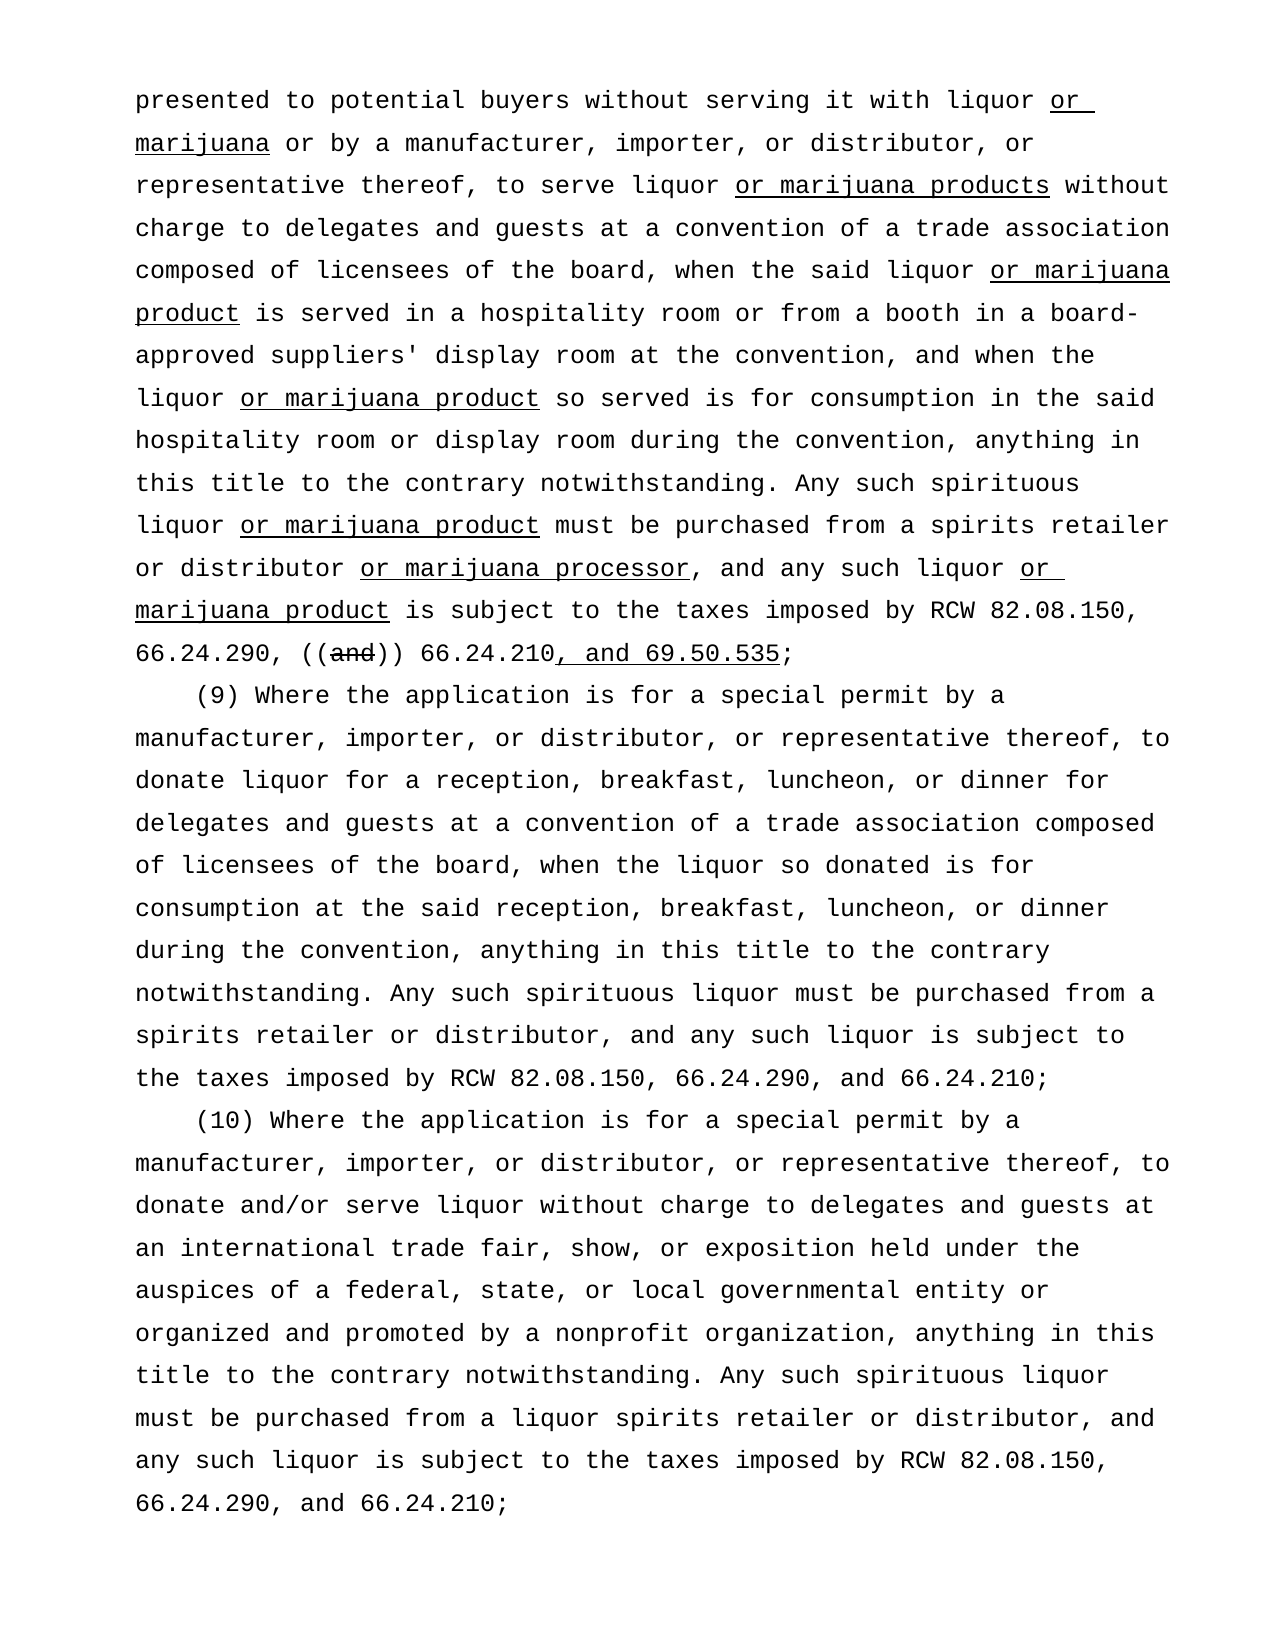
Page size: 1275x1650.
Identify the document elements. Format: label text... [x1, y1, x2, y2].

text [135, 75, 1170, 670]
text (9) Where the application is for a special permit by a manufacturer, importer, or distributor, or representative thereof, to donate liquor for a reception, breakfast, luncheon, or dinner for delegates and guests at a convention of a trade association composed of licensees of the board, when the liquor so donated is for consumption at the said reception, breakfast, luncheon, or dinner during the convention, anything in this title to the contrary notwithstanding. Any such spirituous liquor must be purchased from a spirits retailer or distributor, and any such liquor is subject to the taxes imposed by RCW 82.08.150, 66.24.290, and 66.24.210; [135, 670, 1170, 1095]
text (10) Where the application is for a special permit by a manufacturer, importer, or distributor, or representative thereof, to donate and/or serve liquor without charge to delegates and guests at an international trade fair, show, or exposition held under the auspices of a federal, state, or local governmental entity or organized and promoted by a nonprofit organization, anything in this title to the contrary notwithstanding. Any such spirituous liquor must be purchased from a liquor spirits retailer or distributor, and any such liquor is subject to the taxes imposed by RCW 82.08.150, 66.24.290, and 66.24.210; [135, 1095, 1170, 1520]
